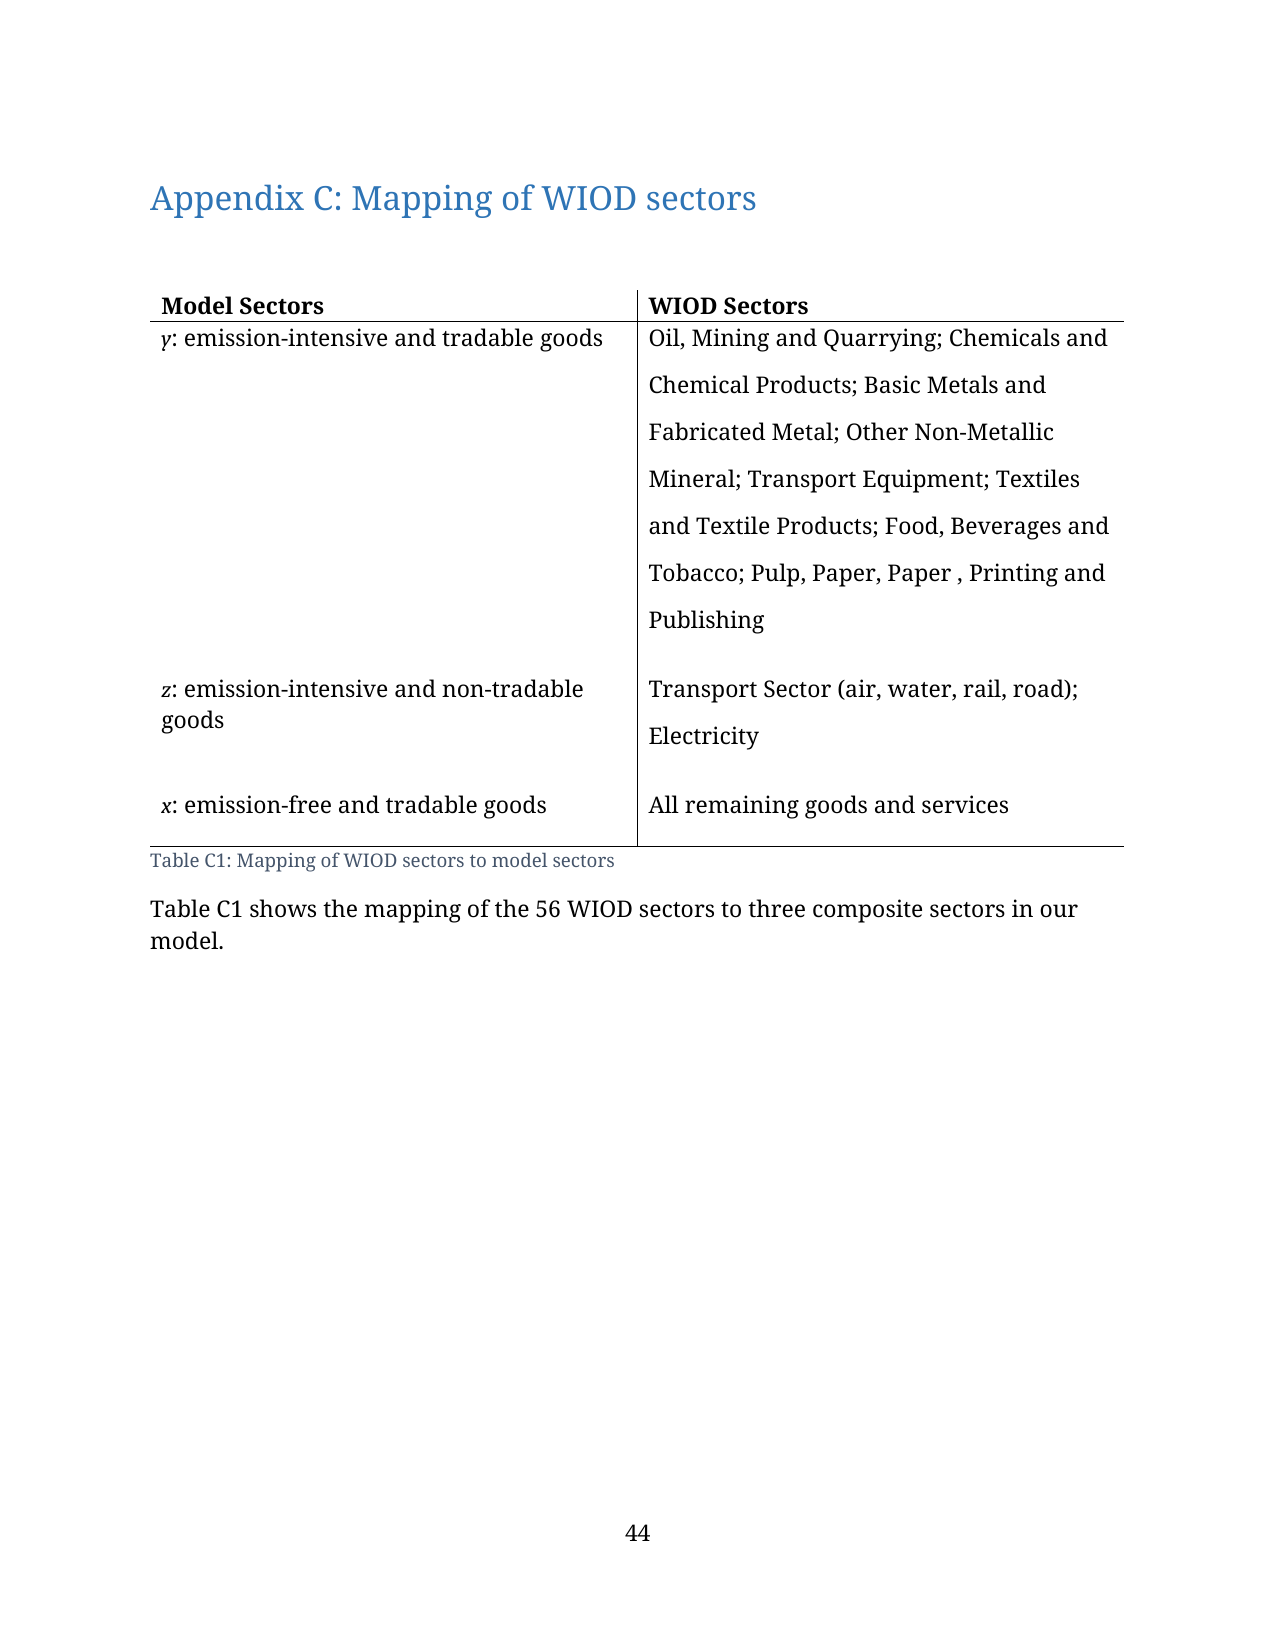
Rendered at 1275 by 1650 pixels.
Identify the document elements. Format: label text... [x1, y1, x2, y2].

text Table C1: Mapping of WIOD sectors to model sectors [150, 847, 1125, 873]
table_cell x: emission-free and tradable goods [150, 789, 637, 846]
table_header Model Sectors [150, 290, 637, 321]
table_cell y: emission-intensive and tradable goods [150, 322, 637, 673]
subtitle Appendix C: Mapping of WIOD sectors [150, 175, 1125, 220]
table_cell z: emission-intensive and non-tradable goods [150, 673, 637, 789]
table_cell All remaining goods and services [638, 789, 1124, 846]
table_header WIOD Sectors [638, 290, 1124, 321]
table_cell Transport Sector (air, water, rail, road); Electricity [638, 673, 1124, 789]
table_cell Oil, Mining and Quarrying; Chemicals and Chemical Products; Basic Metals and Fabricated Metal; Other Non-Metallic Mineral; Transport Equipment; Textiles and Textile Products; Food, Beverages and Tobacco; Pulp, Paper, Paper , Printing and Publishing [638, 322, 1124, 673]
text Table C1 shows the mapping of the 56 WIOD sectors to three composite sectors in our model. [150, 893, 1125, 956]
